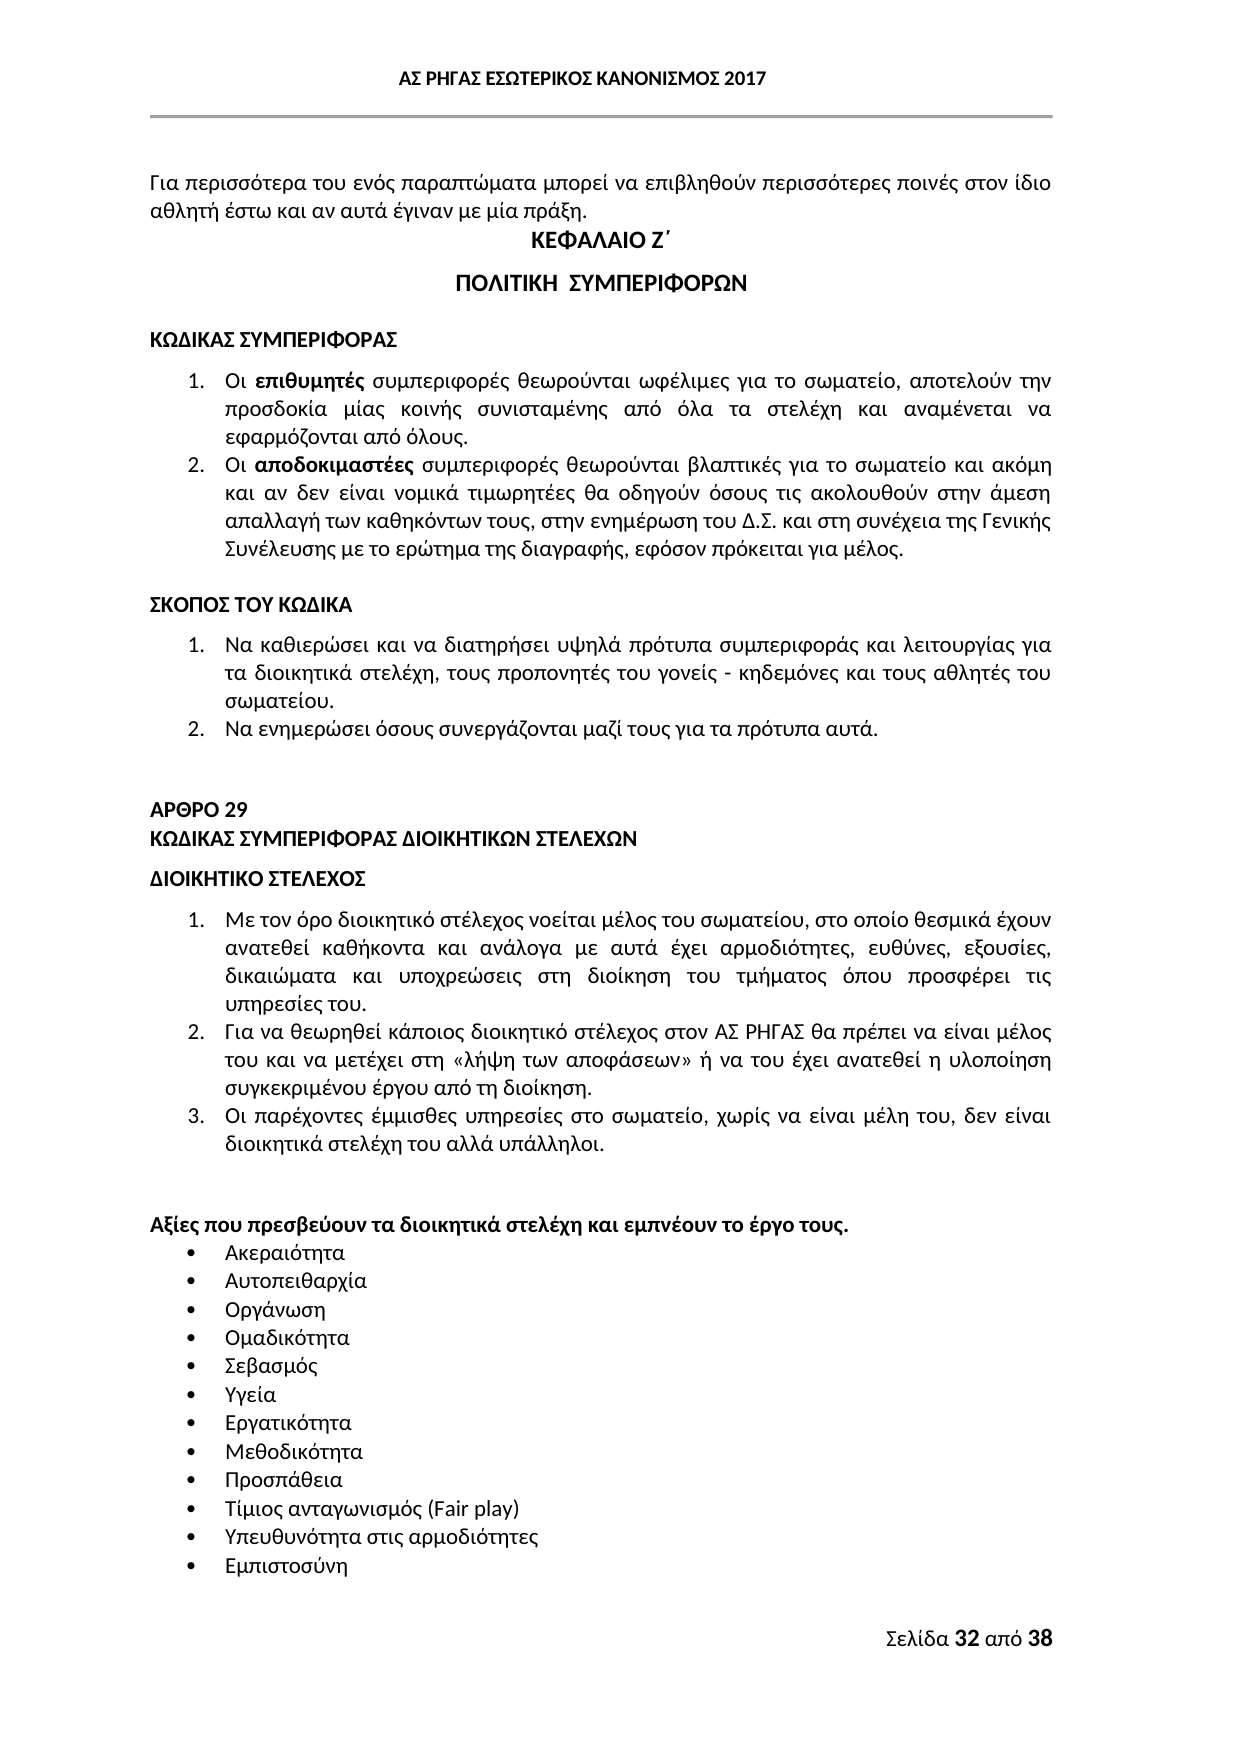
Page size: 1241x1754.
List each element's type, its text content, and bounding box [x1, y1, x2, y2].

text ΚΩΔΙΚΑΣ ΣΥΜΠΕΡΙΦΟΡΑΣ ΔΙΟΙΚΗΤΙΚΩΝ ΣΤΕΛΕΧΩΝ [150, 824, 1053, 852]
list Οι αποδοκιμαστέες συμπεριφορές θεωρούνται βλαπτικές για το σωματείο και ακόμη και αν δεν είναι νομικά τιμωρητέες θα οδηγούν όσους τις ακολουθούν στην άμεση απαλλαγή των καθηκόντων τους, στην ενημέρωση του Δ.Σ. και στη συνέχεια της Γενικής Συνέλευσης με το ερώτημα της διαγραφής, εφόσον πρόκειται για μέλος. [187, 450, 1053, 562]
list Υπευθυνότητα στις αρμοδιότητες [187, 1522, 1053, 1550]
list Ακεραιότητα [187, 1238, 1053, 1266]
text ΑΡΘΡΟ 29 [150, 796, 1053, 824]
list Οι επιθυμητές συμπεριφορές θεωρούνται ωφέλιμες για το σωματείο, αποτελούν την προσδοκία μίας κοινής συνισταμένης από όλα τα στελέχη και αναμένεται να εφαρμόζονται από όλους. [187, 366, 1053, 450]
text Αξίες που πρεσβεύουν τα διοικητικά στελέχη και εμπνέουν το έργο τους. [150, 1210, 1053, 1238]
text ΣΚΟΠΟΣ ΤΟΥ ΚΩΔΙΚΑ [150, 590, 1053, 618]
list Προσπάθεια [187, 1465, 1053, 1493]
text ΔΙΟΙΚΗΤΙΚΟ ΣΤΕΛΕΧΟΣ [150, 864, 1053, 892]
list Οργάνωση [187, 1295, 1053, 1323]
list Με τον όρο διοικητικό στέλεχος νοείται μέλος του σωματείου, στο οποίο θεσμικά έχουν ανατεθεί καθήκοντα και ανάλογα με αυτά έχει αρμοδιότητες, ευθύνες, εξουσίες, δικαιώματα και υποχρεώσεις στη διοίκηση του τμήματος όπου προσφέρει τις υπηρεσίες του. [187, 905, 1053, 1017]
list Σεβασμός [187, 1352, 1053, 1380]
list Τίμιος ανταγωνισμός (Fair play) [187, 1494, 1053, 1522]
list Για να θεωρηθεί κάποιος διοικητικό στέλεχος στον ΑΣ ΡΗΓΑΣ θα πρέπει να είναι μέλος του και να μετέχει στη «λήψη των αποφάσεων» ή να του έχει ανατεθεί η υλοποίηση συγκεκριμένου έργου από τη διοίκηση. [187, 1017, 1053, 1101]
list Υγεία [187, 1380, 1053, 1408]
text ΚΩΔΙΚΑΣ ΣΥΜΠΕΡΙΦΟΡΑΣ [150, 325, 1053, 353]
list Εργατικότητα [187, 1408, 1053, 1437]
list Μεθοδικότητα [187, 1437, 1053, 1465]
text Για περισσότερα του ενός παραπτώματα μπορεί να επιβληθούν περισσότερες ποινές στον ίδιο αθλητή έστω και αν αυτά έγιναν με μία πράξη. [150, 168, 1053, 224]
text ΠΟΛΙΤΙΚΗ ΣΥΜΠΕΡΙΦΟΡΩΝ [150, 267, 1053, 297]
list Να καθιερώσει και να διατηρήσει υψηλά πρότυπα συμπεριφοράς και λειτουργίας για τα διοικητικά στελέχη, τους προπονητές του γονείς - κηδεμόνες και τους αθλητές του σωματείου. [187, 631, 1053, 714]
list Αυτοπειθαρχία [187, 1266, 1053, 1294]
list Να ενημερώσει όσους συνεργάζονται μαζί τους για τα πρότυπα αυτά. [187, 714, 1053, 743]
text ΚΕΦΑΛΑΙΟ Ζ΄ [150, 224, 1053, 254]
list Οι παρέχοντες έμμισθες υπηρεσίες στο σωματείο, χωρίς να είναι μέλη του, δεν είναι διοικητικά στελέχη του αλλά υπάλληλοι. [187, 1101, 1053, 1157]
list Ομαδικότητα [187, 1323, 1053, 1351]
list Εμπιστοσύνη [187, 1551, 1053, 1579]
